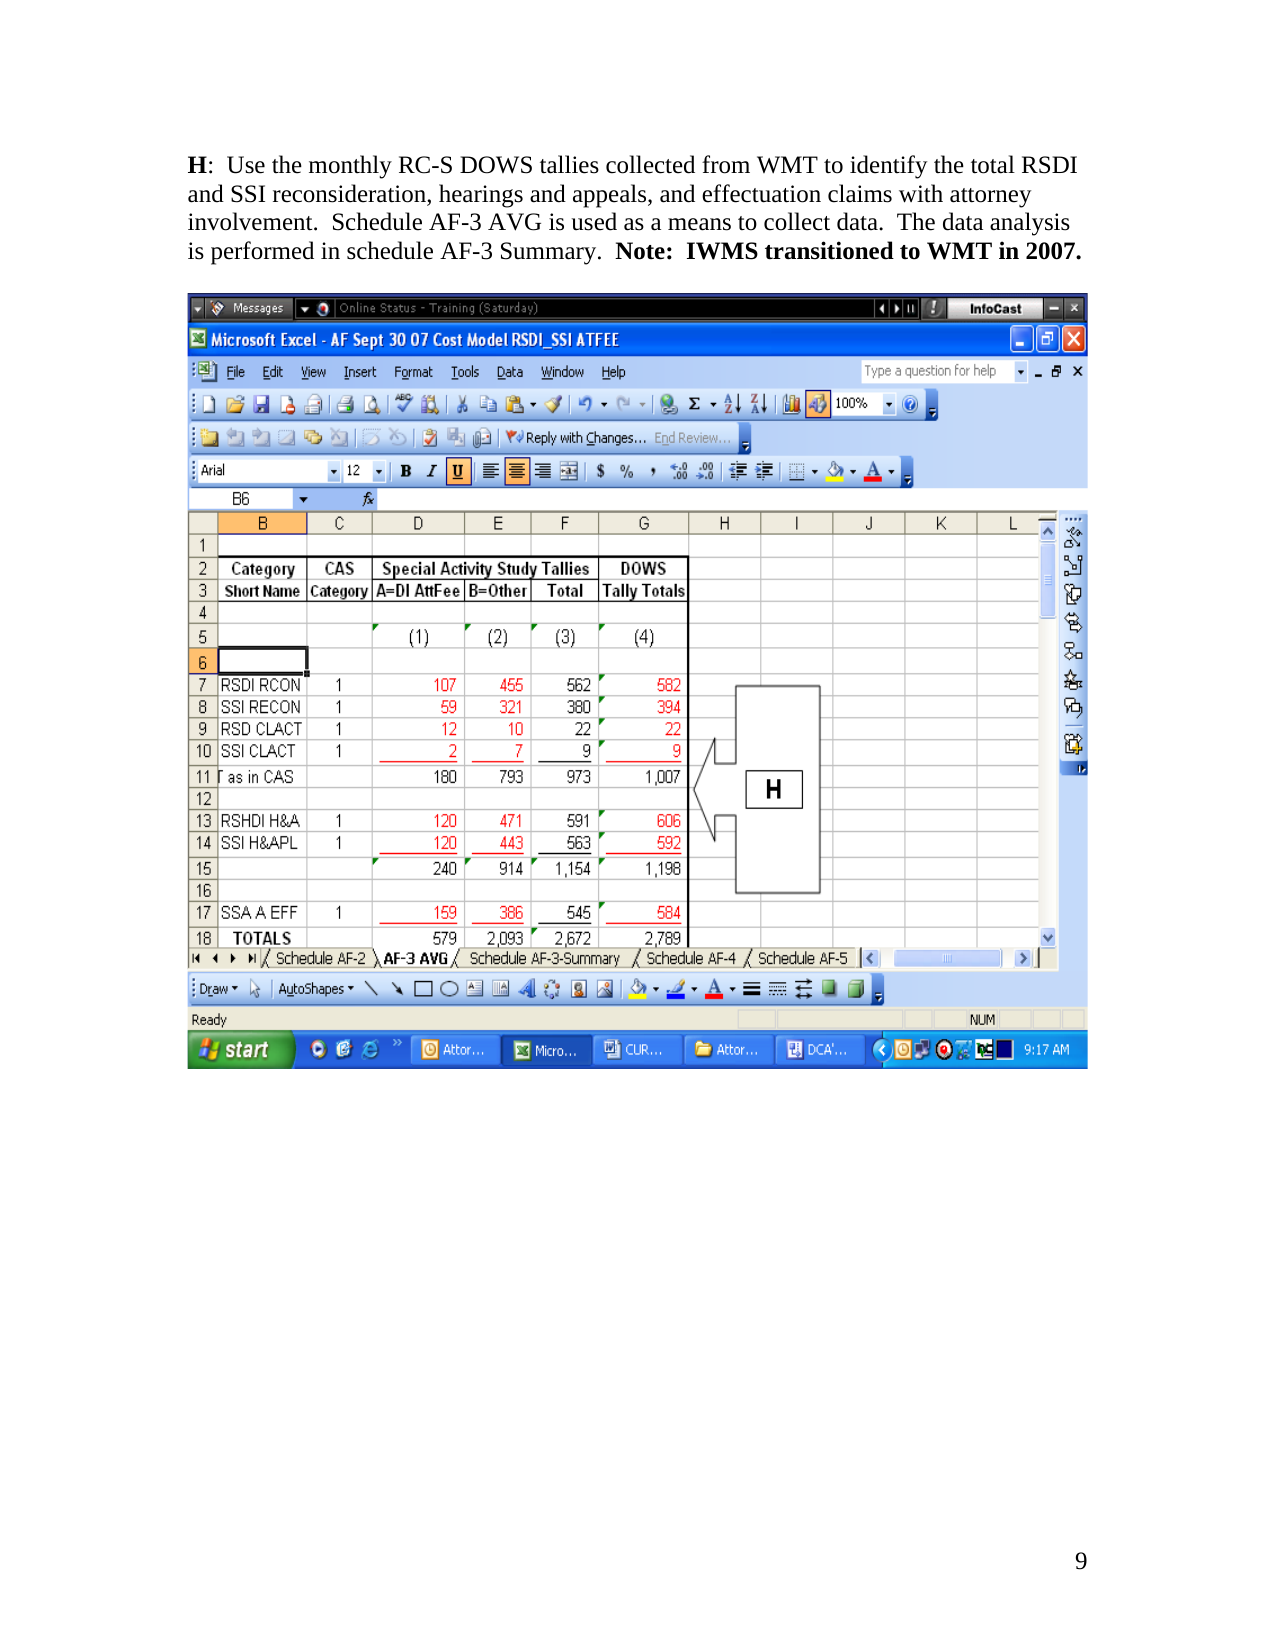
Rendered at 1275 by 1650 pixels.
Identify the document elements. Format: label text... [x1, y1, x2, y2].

picture [187, 293, 1088, 1069]
text H: Use the monthly RC-S DOWS tallies collected from WMT to identify the total RSDI and SSI reconsideration, hearings and appeals, and effectuation claims with attorney involvement. Schedule AF-3 AVG is used as a means to collect data. The data analysis is performed in schedule AF-3 Summary. Note: IWMS transitioned to WMT in 2007. [187, 150, 1087, 265]
